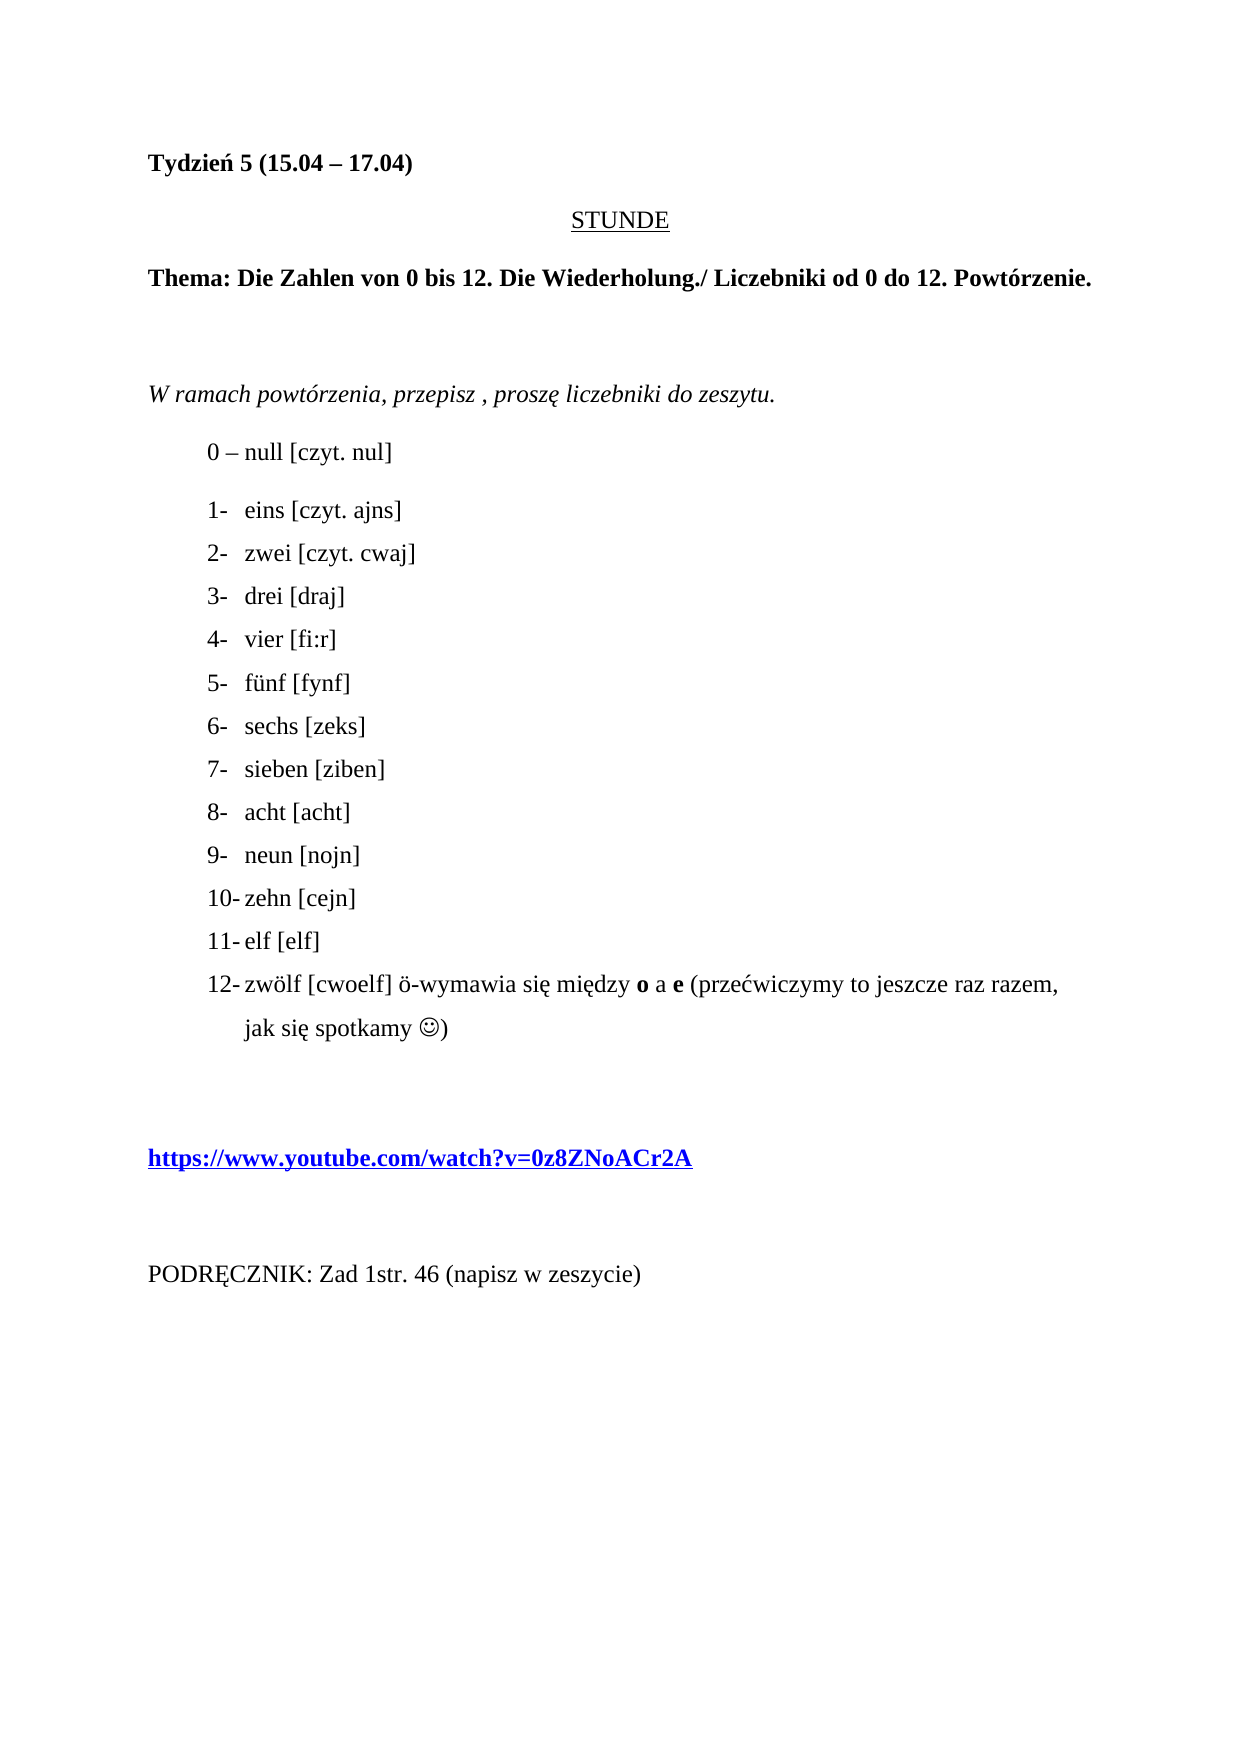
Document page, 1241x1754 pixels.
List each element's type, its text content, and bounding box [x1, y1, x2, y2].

text PODRĘCZNIK: Zad 1str. 46 (napisz w zeszycie) [148, 1259, 1093, 1287]
list eins [czyt. ajns] [207, 495, 1093, 524]
text W ramach powtórzenia, przepisz , proszę liczebniki do zeszytu. [148, 379, 1093, 408]
text Thema: Die Zahlen von 0 bis 12. Die Wiederholung./ Liczebniki od 0 do 12. Powtórzenie. [148, 263, 1093, 292]
list elf [elf] [207, 926, 1093, 955]
text https://www.youtube.com/watch?v=0z8ZNoACr2A [148, 1143, 1093, 1172]
list zwei [czyt. cwaj] [207, 538, 1093, 567]
text STUNDE [148, 206, 1093, 234]
list vier [fi:r] [207, 624, 1093, 653]
text 0 – null [czyt. nul] [148, 437, 1093, 466]
list acht [acht] [207, 797, 1093, 826]
list sieben [ziben] [207, 754, 1093, 783]
list zwölf [cwoelf] ö-wymawia się między o a e (przećwiczymy to jeszcze raz razem, jak się spotkamy ) [207, 969, 1093, 1041]
text Tydzień 5 (15.04 – 17.04) [148, 148, 1093, 176]
list zehn [cejn] [207, 883, 1093, 912]
list fünf [fynf] [207, 668, 1093, 696]
list neun [nojn] [207, 840, 1093, 869]
list drei [draj] [207, 581, 1093, 610]
list sechs [zeks] [207, 711, 1093, 739]
